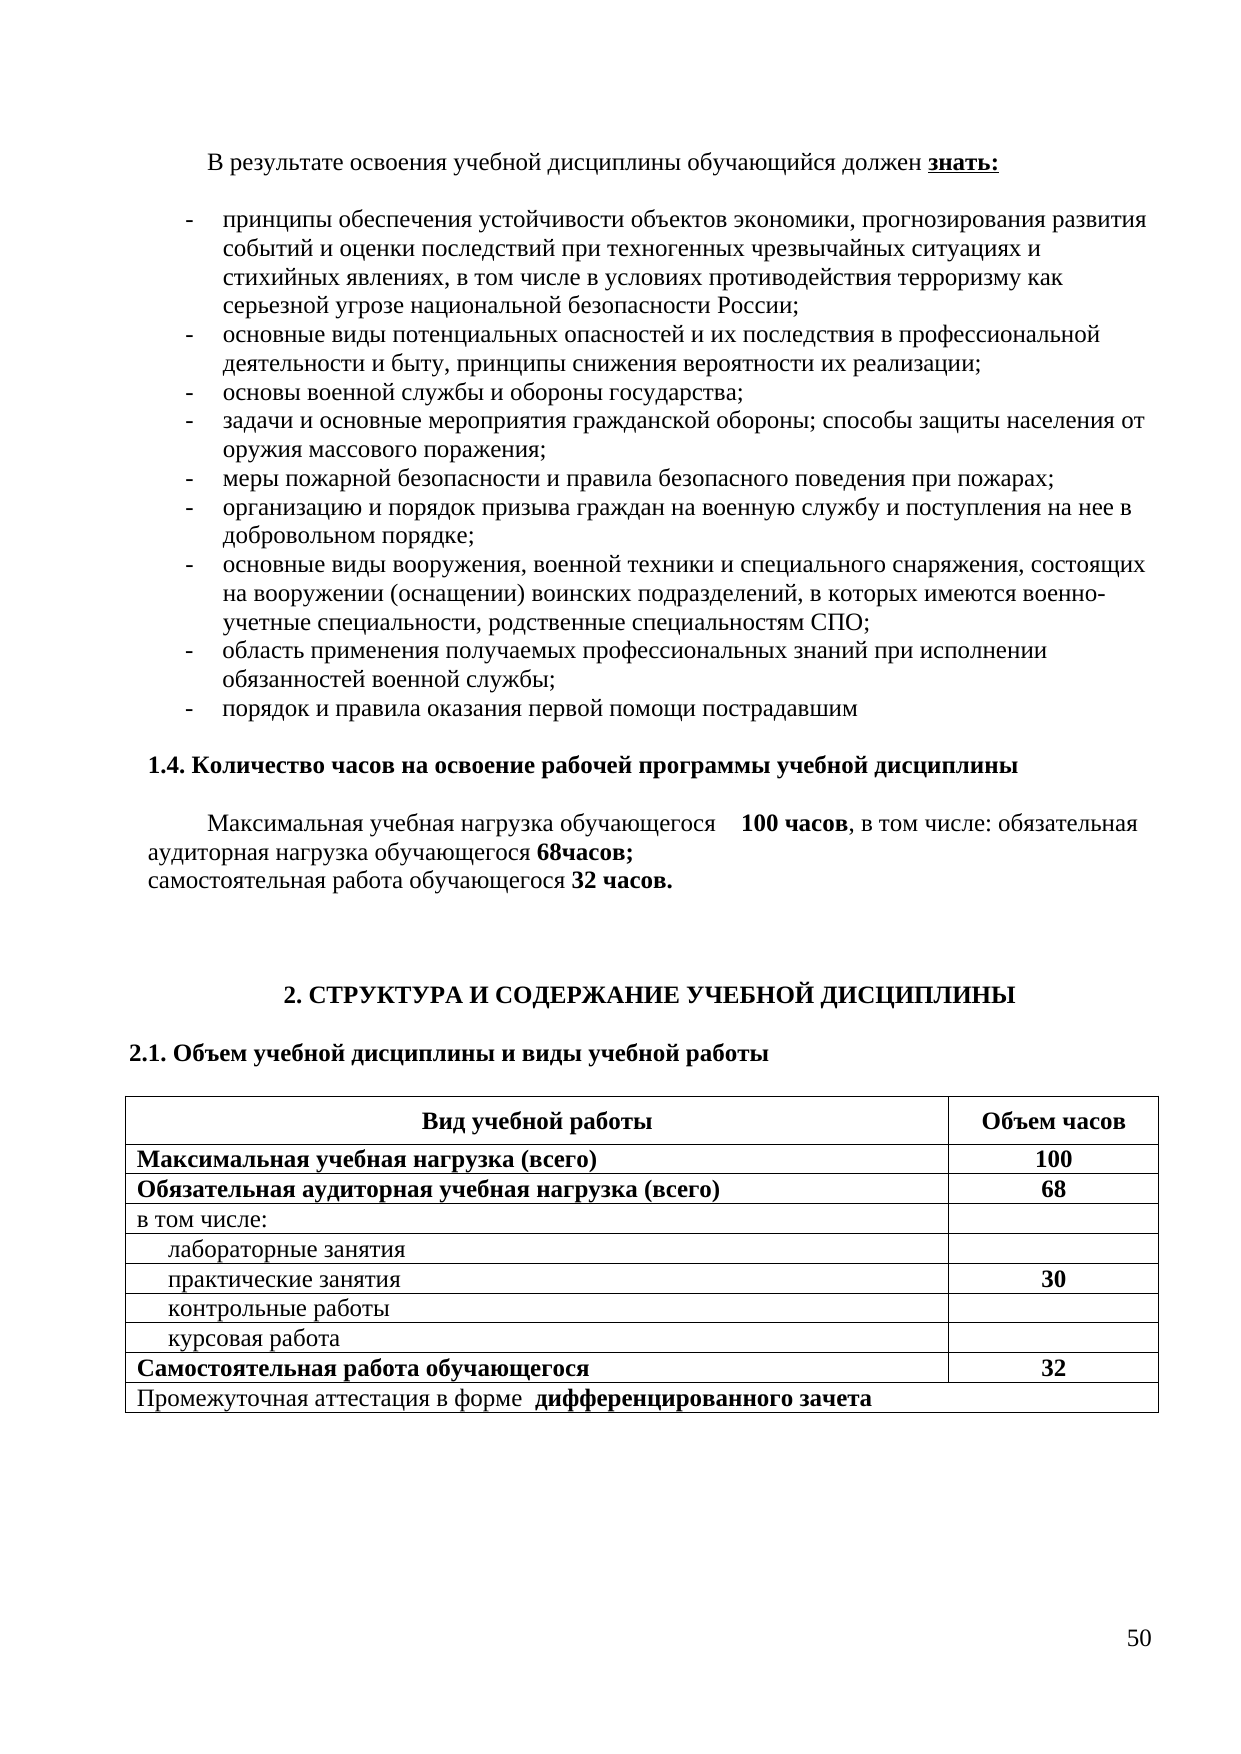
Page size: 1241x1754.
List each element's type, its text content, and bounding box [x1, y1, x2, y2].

table_cell Максимальная учебная нагрузка (всего) [126, 1145, 948, 1173]
table_cell 32 [949, 1353, 1158, 1382]
table_cell 30 [949, 1264, 1158, 1292]
list основные виды потенциальных опасностей и их последствия в профессиональной деятельности и быту, принципы снижения вероятности их реализации; [185, 319, 1152, 377]
table_cell Промежуточная аттестация в форме дифференцированного зачета [126, 1383, 1158, 1412]
table_cell [949, 1323, 1158, 1352]
table_cell контрольные работы [126, 1294, 948, 1322]
table_cell в том числе: [126, 1204, 948, 1233]
table_cell Обязательная аудиторная учебная нагрузка (всего) [126, 1174, 948, 1203]
table_header Объем часов [949, 1097, 1158, 1143]
list порядок и правила оказания первой помощи пострадавшим [185, 693, 1152, 722]
list область применения получаемых профессиональных знаний при исполнении обязанностей военной службы; [185, 636, 1152, 693]
text самостоятельная работа обучающегося 32 часов. [148, 866, 1152, 894]
list задачи и основные мероприятия гражданской обороны; способы защиты населения от оружия массового поражения; [185, 406, 1152, 463]
text 1.4. Количество часов на освоение рабочей программы учебной дисциплины [148, 751, 1152, 779]
table_cell 68 [949, 1174, 1158, 1203]
table_cell 100 [949, 1145, 1158, 1173]
list меры пожарной безопасности и правила безопасного поведения при пожарах; [185, 463, 1152, 492]
table_cell Самостоятельная работа обучающегося [126, 1353, 948, 1382]
table_cell [949, 1234, 1158, 1263]
text Максимальная учебная нагрузка обучающегося 100 часов, в том числе: обязательная аудиторная нагрузка обучающегося 68часов; [148, 808, 1152, 866]
text 2.1. Объем учебной дисциплины и виды учебной работы [129, 1038, 1152, 1067]
text В результате освоения учебной дисциплины обучающийся должен знать: [148, 147, 1125, 176]
table_cell курсовая работа [126, 1323, 948, 1352]
list организацию и порядок призыва граждан на военную службу и поступления на нее в добровольном порядке; [185, 492, 1152, 549]
table_cell [949, 1294, 1158, 1322]
text 2. СТРУКТУРА И СОДЕРЖАНИЕ УЧЕБНОЙ ДИСЦИПЛИНЫ [148, 981, 1152, 1009]
list основы военной службы и обороны государства; [185, 377, 1152, 406]
table_cell практические занятия [126, 1264, 948, 1292]
list принципы обеспечения устойчивости объектов экономики, прогнозирования развития событий и оценки последствий при техногенных чрезвычайных ситуациях и стихийных явлениях, в том числе в условиях противодействия терроризму как серьезной угрозе национальной безопасности России; [185, 204, 1152, 319]
table_header Вид учебной работы [126, 1097, 948, 1143]
list основные виды вооружения, военной техники и специального снаряжения, состоящих на вооружении (оснащении) воинских подразделений, в которых имеются военно-учетные специальности, родственные специальностям СПО; [185, 549, 1152, 636]
table_cell лабораторные занятия [126, 1234, 948, 1263]
table_cell [949, 1204, 1158, 1233]
